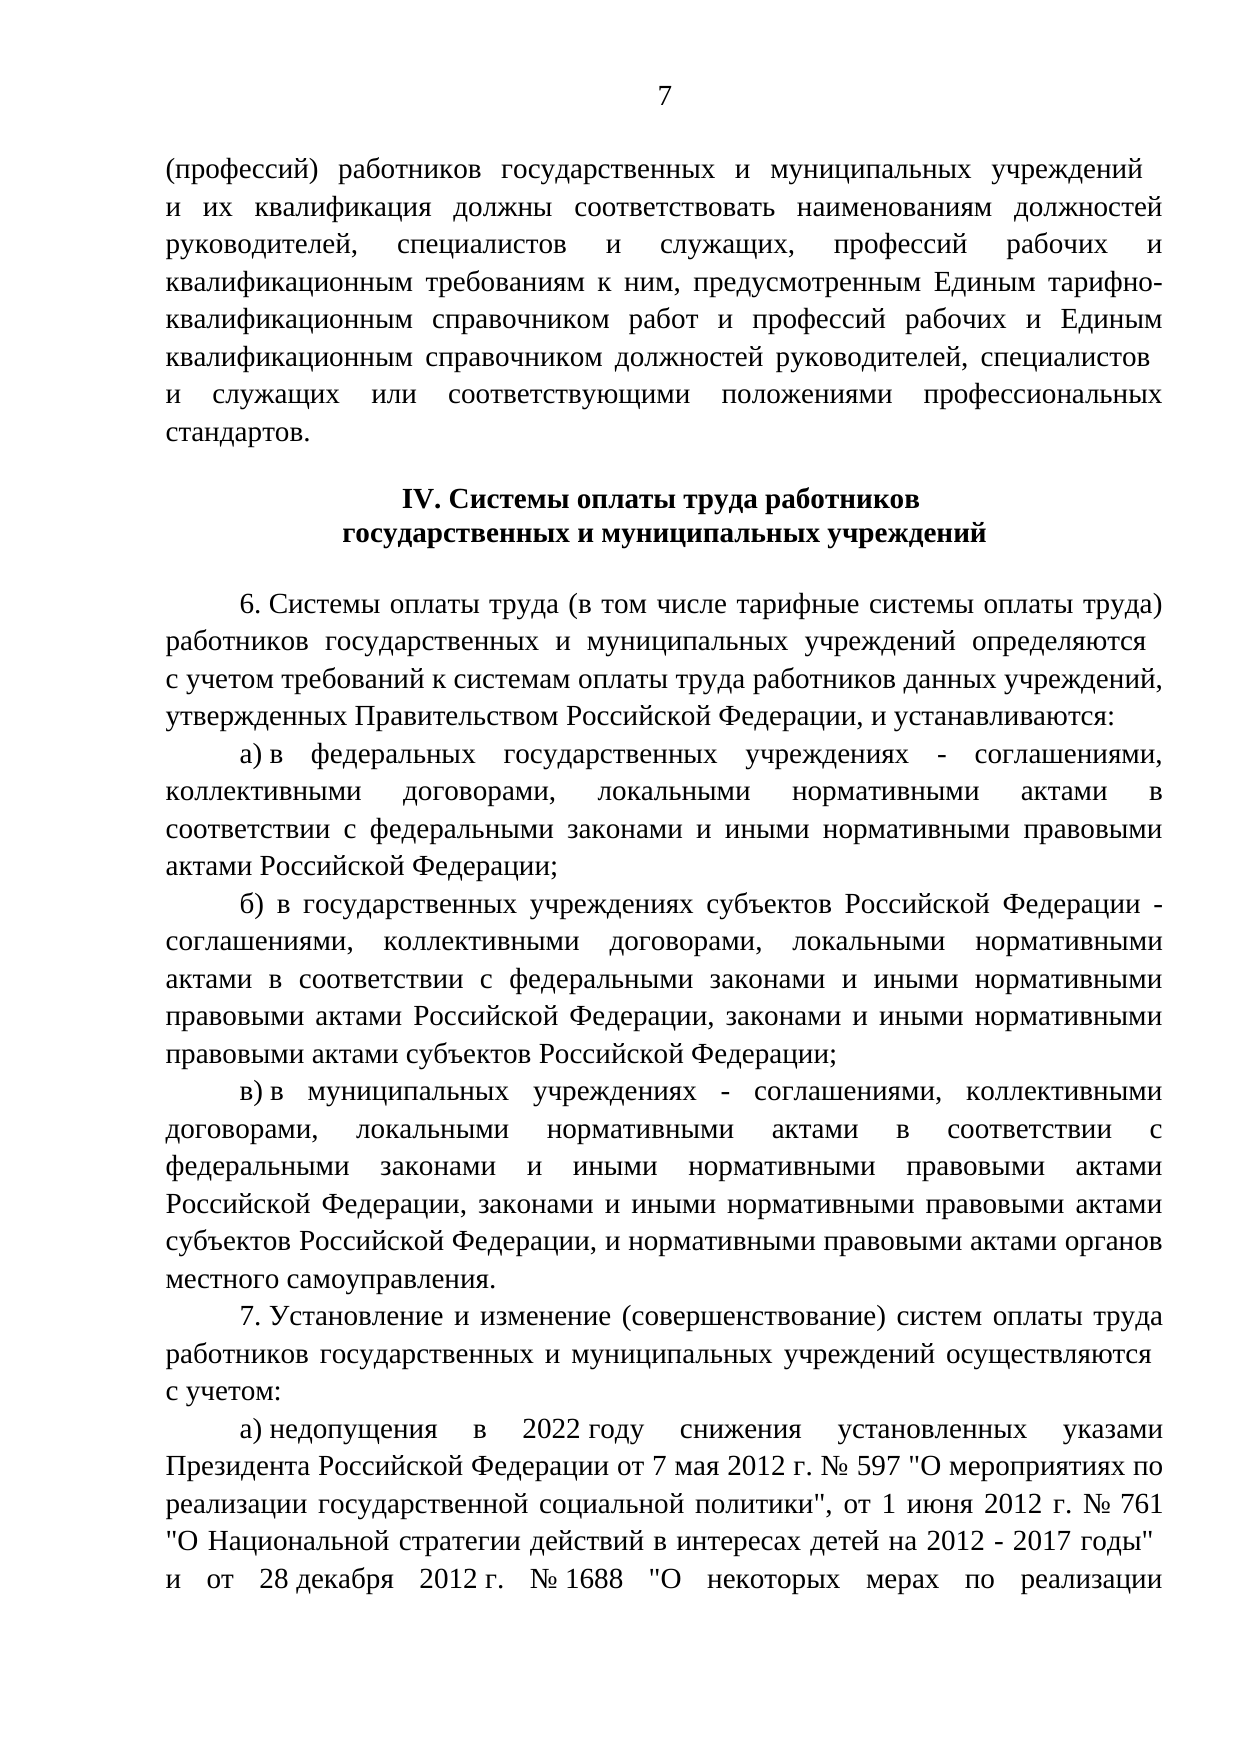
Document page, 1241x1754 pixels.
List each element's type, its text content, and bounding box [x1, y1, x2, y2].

text IV. Системы оплаты труда работников государственных и муниципальных учреждений [165, 481, 1163, 548]
text б) в государственных учреждениях субъектов Российской Федерации - соглашениями, коллективными договорами, локальными нормативными актами в соответствии с федеральными законами и иными нормативными правовыми актами Российской Федерации, законами и иными нормативными правовыми актами субъектов Российской Федерации; [165, 882, 1163, 1069]
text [165, 1407, 1163, 1594]
text а) в федеральных государственных учреждениях - соглашениями, коллективными договорами, локальными нормативными актами в соответствии с федеральными законами и иными нормативными правовыми актами Российской Федерации; [165, 732, 1163, 882]
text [165, 148, 1163, 448]
text в) в муниципальных учреждениях - соглашениями, коллективными договорами, локальными нормативными актами в соответствии с федеральными законами и иными нормативными правовыми актами Российской Федерации, законами и иными нормативными правовыми актами субъектов Российской Федерации, и нормативными правовыми актами органов местного самоуправления. [165, 1069, 1163, 1294]
text 6. Системы оплаты труда (в том числе тарифные системы оплаты труда) работников государственных и муниципальных учреждений определяются с учетом требований к системам оплаты труда работников данных учреждений, утвержденных Правительством Российской Федерации, и устанавливаются: [165, 582, 1163, 732]
text 7. Установление и изменение (совершенствование) систем оплаты труда работников государственных и муниципальных учреждений осуществляются с учетом: [165, 1294, 1163, 1407]
